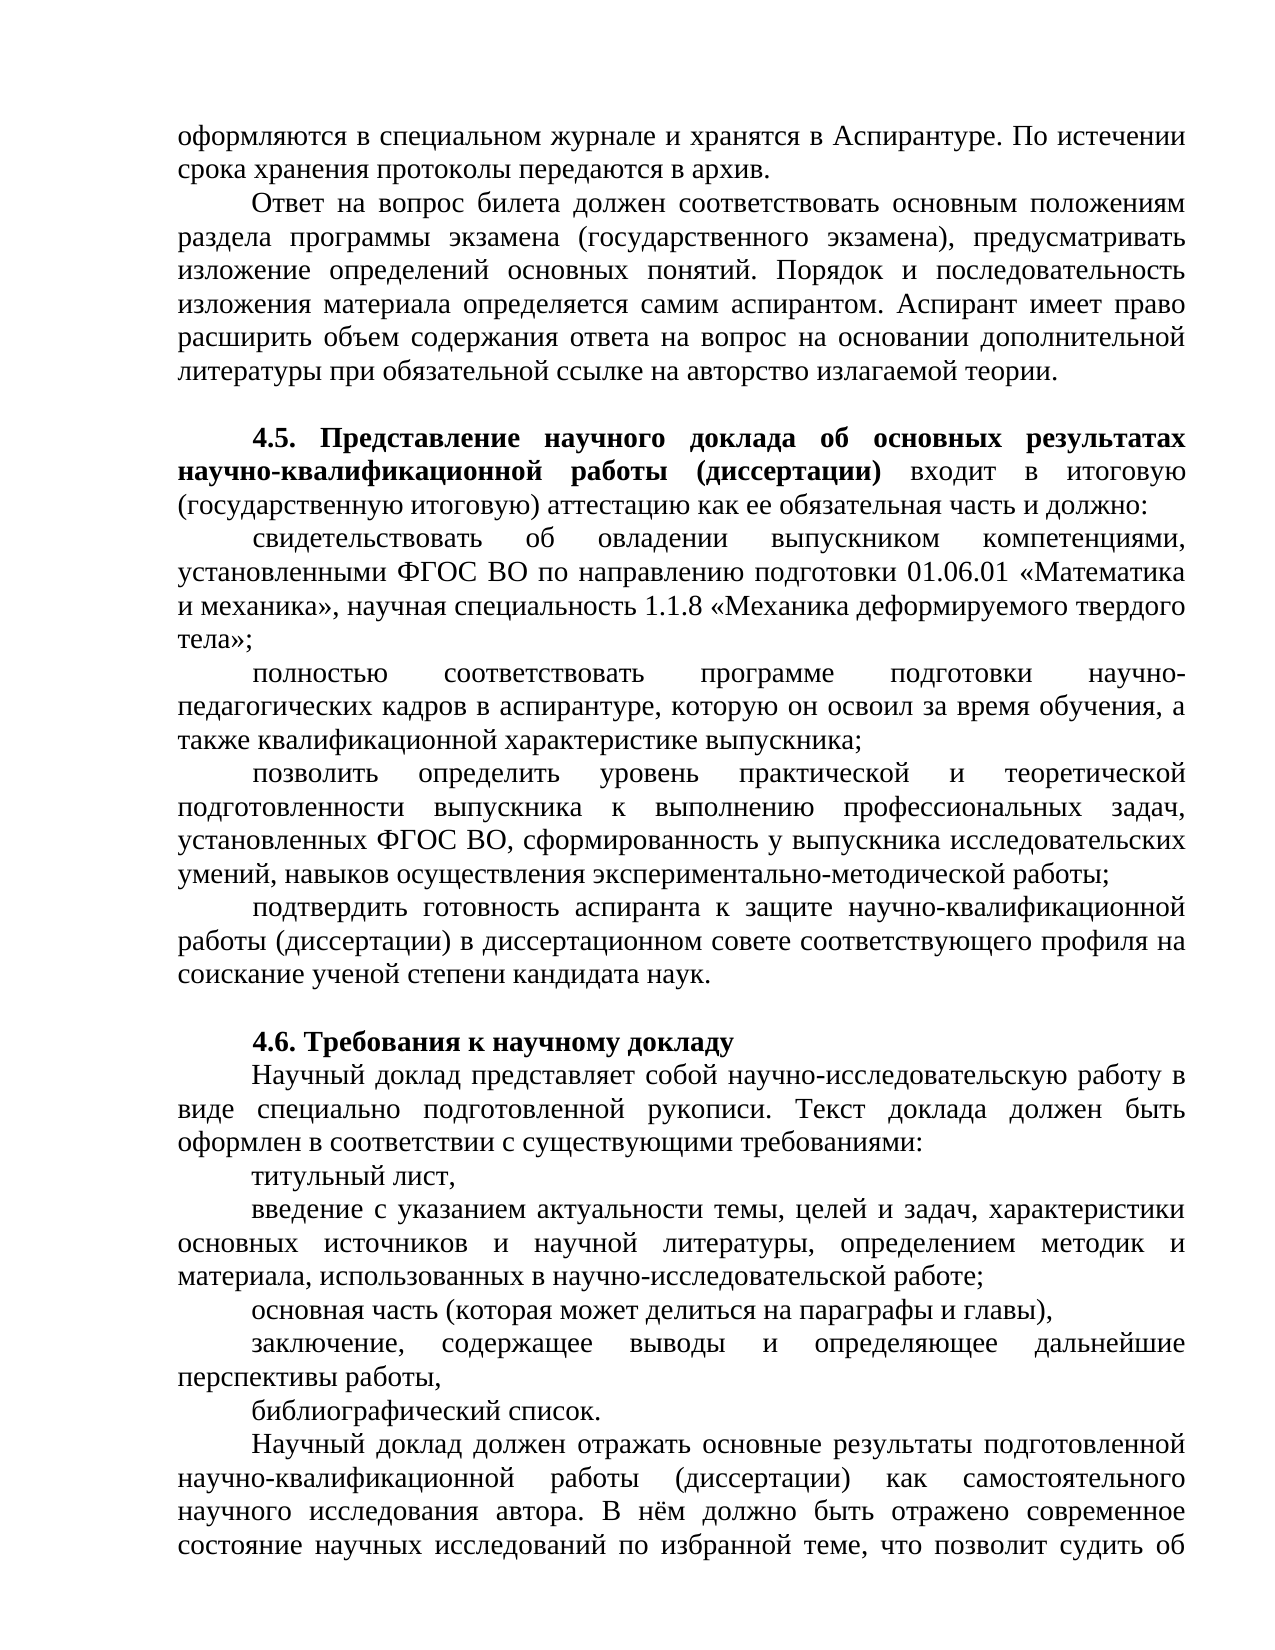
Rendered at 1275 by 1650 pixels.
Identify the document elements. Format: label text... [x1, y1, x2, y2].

text позволить определить уровень практической и теоретической подготовленности выпускника к выполнению профессиональных задач, установленных ФГОС ВО, сформированность у выпускника исследовательских умений, навыков осуществления экспериментально-методической работы; [177, 755, 1186, 889]
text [177, 1426, 1186, 1560]
text Научный доклад представляет собой научно-исследовательскую работу в виде специально подготовленной рукописи. Текст доклада должен быть оформлен в соответствии с существующими требованиями: [177, 1057, 1186, 1158]
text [177, 118, 1186, 185]
text введение с указанием актуальности темы, целей и задач, характеристики основных источников и научной литературы, определением методик и материала, использованных в научно-исследовательской работе; [177, 1191, 1186, 1292]
text 4.6. Требования к научному докладу [177, 1024, 1186, 1057]
text основная часть (которая может делиться на параграфы и главы), [177, 1292, 1186, 1326]
text библиографический список. [177, 1393, 1186, 1426]
text заключение, содержащее выводы и определяющее дальнейшие перспективы работы, [177, 1326, 1186, 1393]
text подтвердить готовность аспиранта к защите научно-квалификационной работы (диссертации) в диссертационном совете соответствующего профиля на соискание ученой степени кандидата наук. [177, 889, 1186, 990]
text свидетельствовать об овладении выпускником компетенциями, установленными ФГОС ВО по направлению подготовки 01.06.01 «Математика и механика», научная специальность 1.1.8 «Механика деформируемого твердого тела»; [177, 521, 1186, 655]
text титульный лист, [177, 1158, 1186, 1191]
text полностью соответствовать программе подготовки научно-педагогических кадров в аспирантуре, которую он освоил за время обучения, а также квалификационной характеристике выпускника; [177, 655, 1186, 755]
text 4.5. Представление научного доклада об основных результатах научно-квалификационной работы (диссертации) входит в итоговую (государственную итоговую) аттестацию как ее обязательная часть и должно: [177, 420, 1186, 521]
text Ответ на вопрос билета должен соответствовать основным положениям раздела программы экзамена (государственного экзамена), предусматривать изложение определений основных понятий. Порядок и последовательность изложения материала определяется самим аспирантом. Аспирант имеет право расширить объем содержания ответа на вопрос на основании дополнительной литературы при обязательной ссылке на авторство излагаемой теории. [177, 185, 1186, 386]
